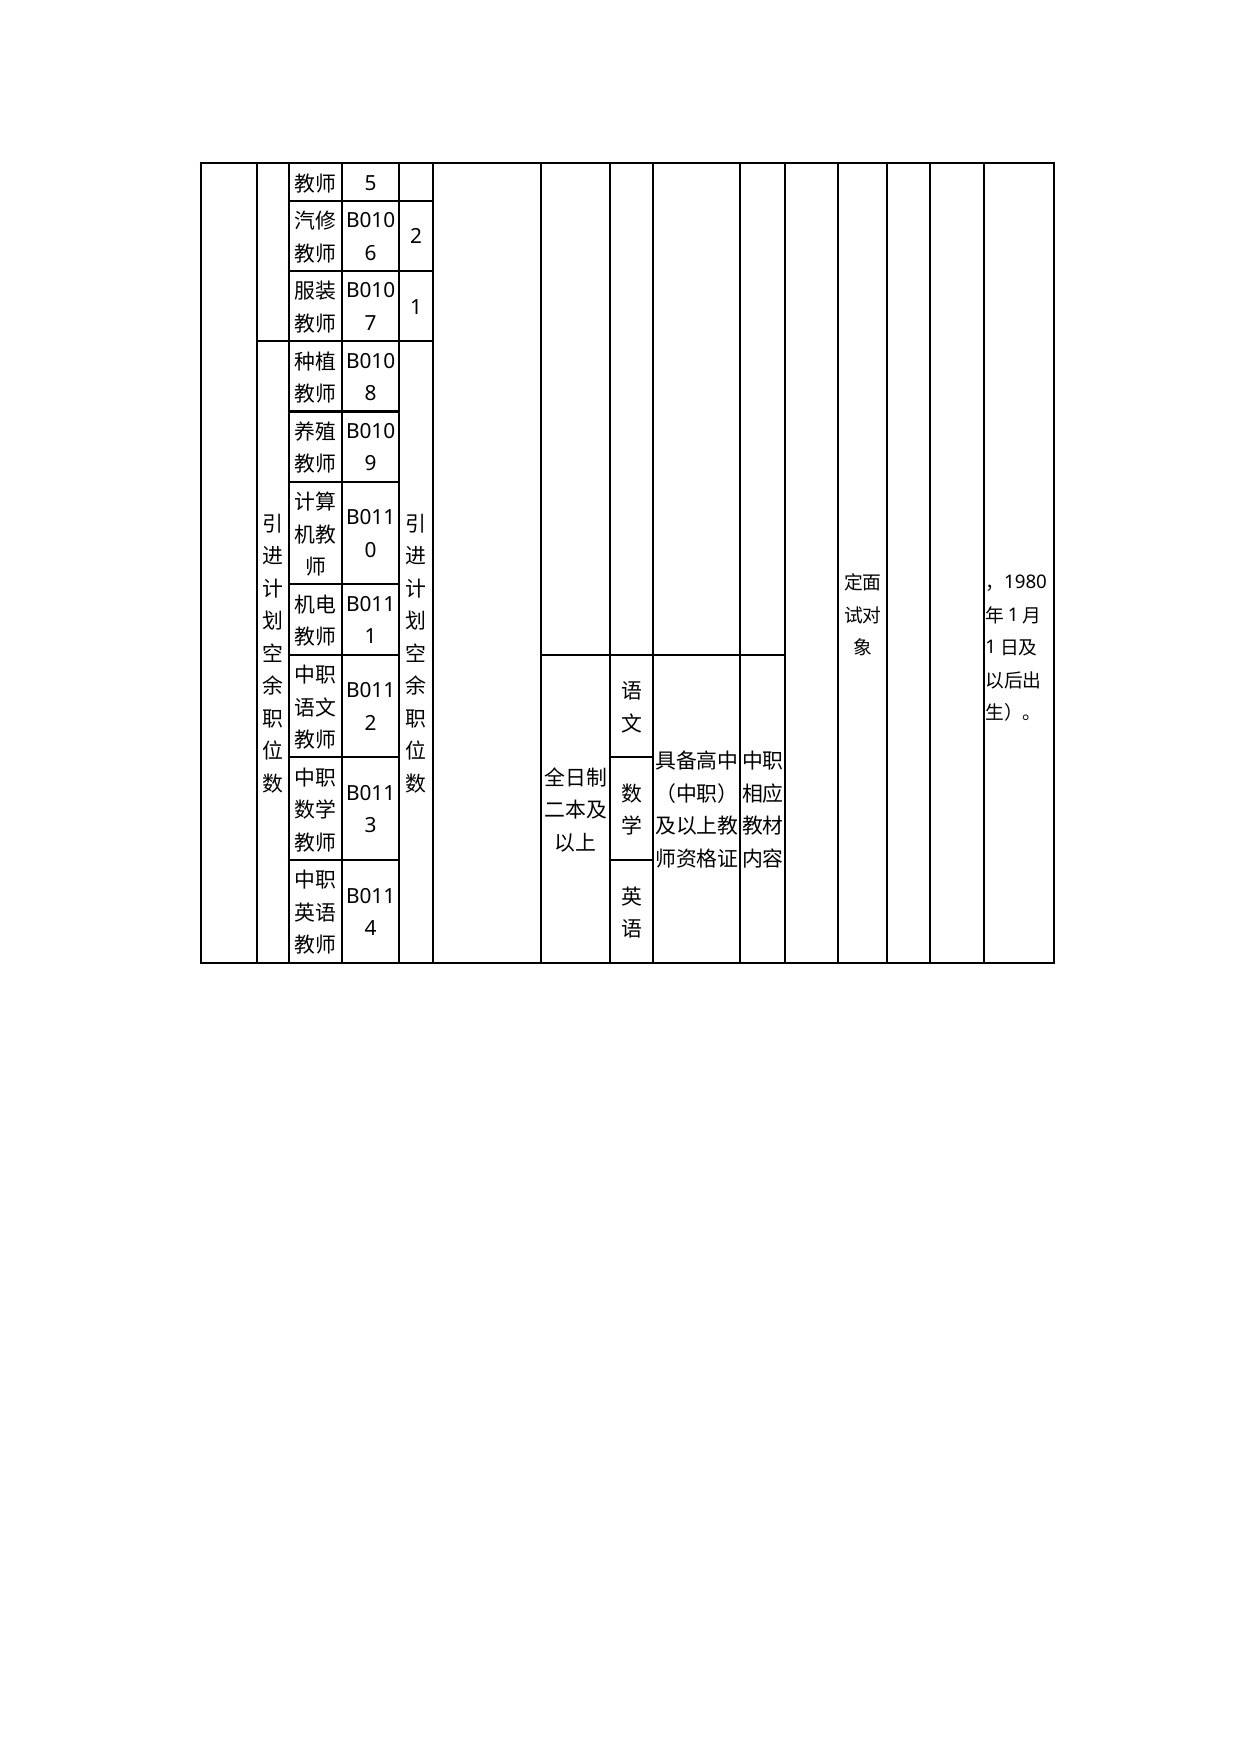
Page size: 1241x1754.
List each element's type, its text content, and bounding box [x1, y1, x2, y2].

table_cell B0112 [343, 656, 398, 756]
table_cell 引进计划空余职位数 [400, 342, 432, 962]
table_cell 汽修教师 [290, 202, 341, 270]
table_cell B0109 [343, 413, 398, 481]
table_cell B0110 [343, 483, 398, 583]
table_cell 1 [400, 272, 432, 340]
table_cell 2 [400, 202, 432, 270]
table_cell 中职英语教师 [290, 861, 341, 962]
table_cell 数学 [611, 758, 652, 859]
table_cell 1 [400, 164, 432, 200]
table_cell 引进计划空余职位数 [258, 342, 288, 962]
table_cell B0105 [343, 164, 398, 200]
table_cell 中职语文教师 [290, 656, 341, 756]
table_cell 旅游教师 [290, 164, 341, 200]
table_cell B0111 [343, 585, 398, 653]
table_cell 种植教师 [290, 342, 341, 410]
table_cell B0106 [343, 202, 398, 270]
table_cell 英语 [611, 861, 652, 962]
table_cell 服装教师 [290, 272, 341, 340]
table_cell 机电教师 [290, 585, 341, 653]
table_cell 全日制二本及以上 [542, 656, 609, 962]
table_cell 中职相应教材内容 [741, 656, 784, 962]
table_cell 具备高中（中职）及以上教师资格证 [654, 656, 739, 962]
table_cell 中职数学教师 [290, 758, 341, 859]
table_cell B0107 [343, 272, 398, 340]
table_cell 养殖教师 [290, 413, 341, 481]
table_cell 计算机教师 [290, 483, 341, 583]
table_cell B0113 [343, 758, 398, 859]
table_cell B0108 [343, 342, 398, 410]
table_cell B0114 [343, 861, 398, 962]
table_cell 语文 [611, 656, 652, 756]
